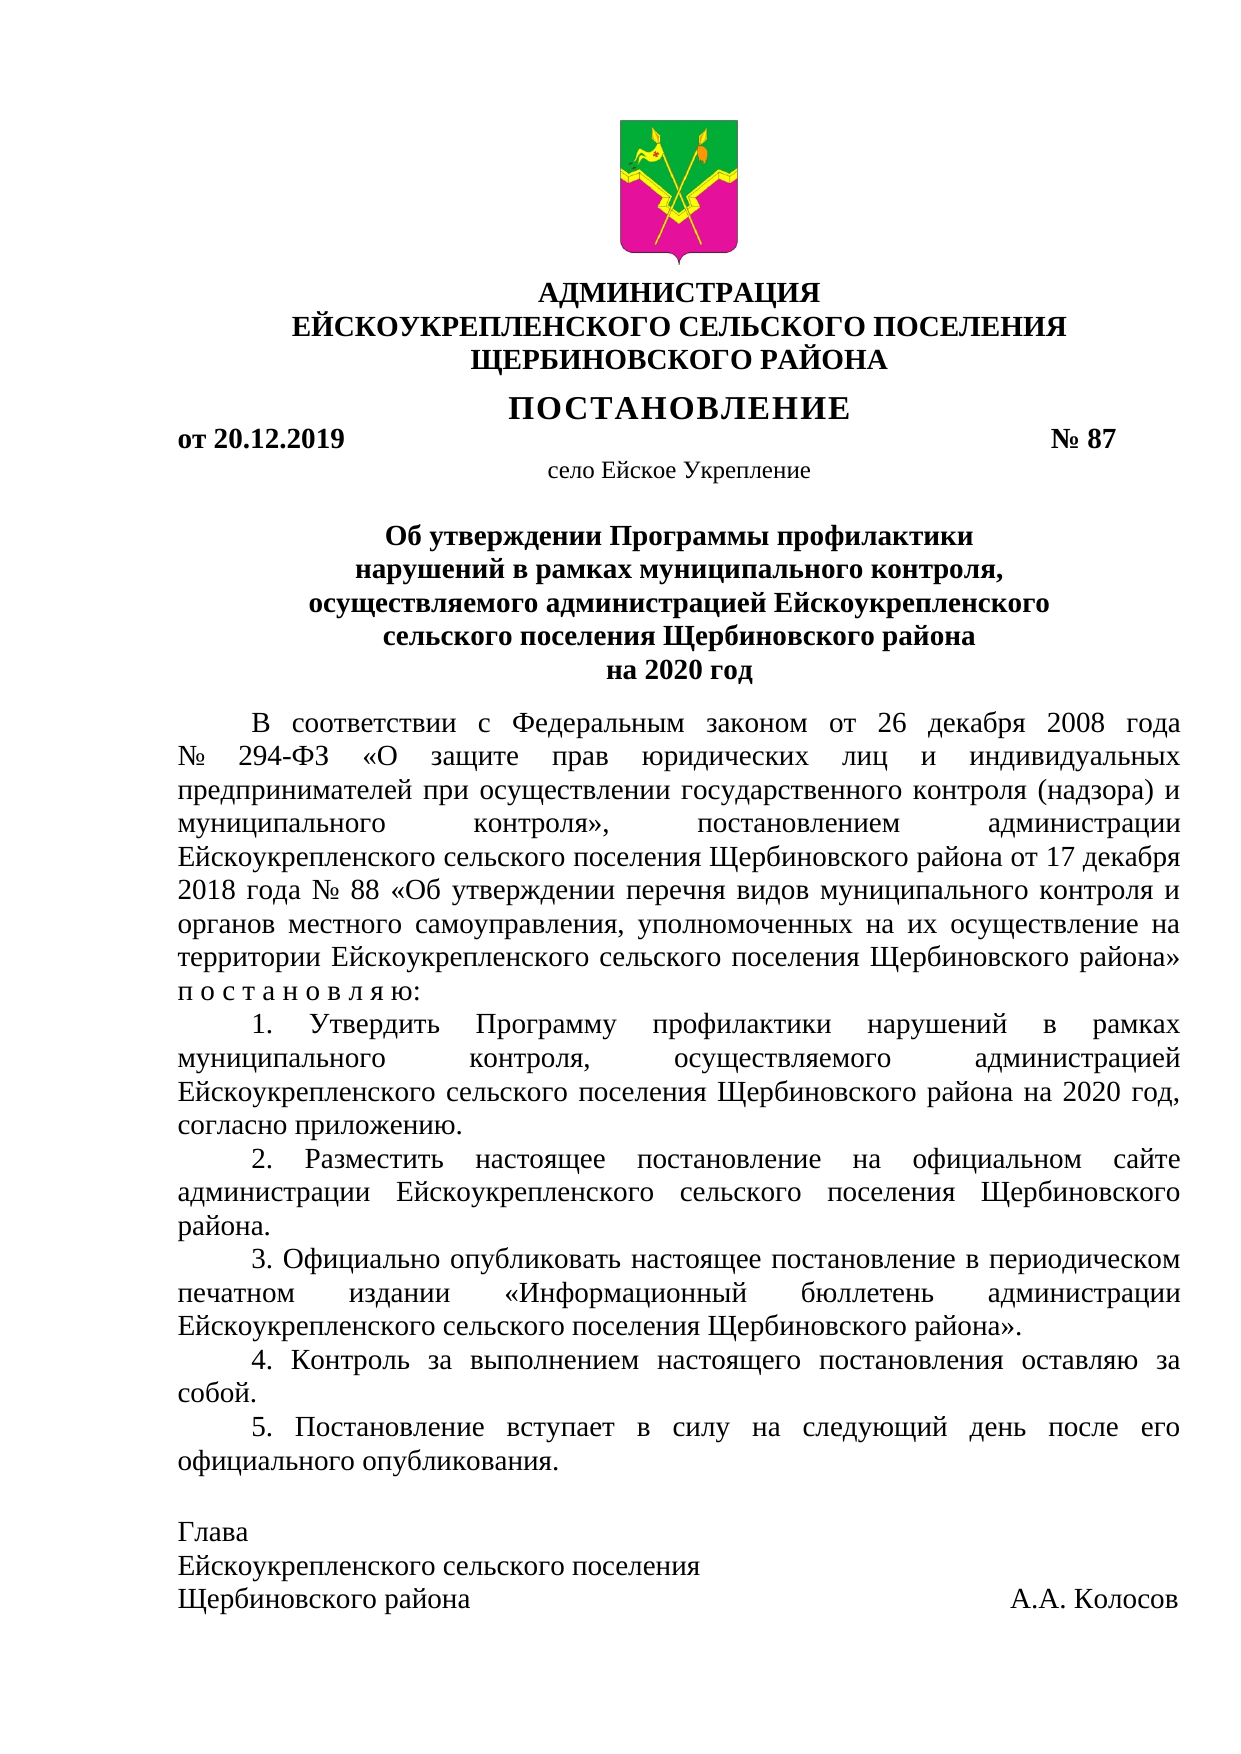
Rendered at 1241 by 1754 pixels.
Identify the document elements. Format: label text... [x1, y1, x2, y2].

table_cell село Ейское Укрепление [177, 455, 1181, 484]
text 3. Официально опубликовать настоящее постановление в периодическом печатном издании «Информационный бюллетень администрации Ейскоукрепленского сельского поселения Щербиновского района». [177, 1241, 1181, 1342]
table_cell № 87 [679, 419, 1181, 455]
text Об утверждении Программы профилактики [177, 518, 1181, 551]
text на 2020 год [177, 652, 1181, 686]
text Щербиновского района А.А. Колосов [177, 1582, 1211, 1615]
text 5. Постановление вступает в силу на следующий день после его официального опубликования. [177, 1409, 1181, 1476]
table_cell от 20.12.2019 [177, 419, 679, 455]
text Глава [177, 1514, 1181, 1548]
picture [619, 118, 738, 265]
text сельского поселения Щербиновского района [177, 618, 1181, 652]
text 4. Контроль за выполнением настоящего постановления оставляю за собой. [177, 1342, 1181, 1409]
text нарушений в рамках муниципального контроля, [177, 551, 1181, 585]
table_header [177, 118, 1181, 266]
text осуществляемого администрацией Ейскоукрепленского [177, 585, 1181, 618]
text 2. Разместить настоящее постановление на официальном сайте администрации Ейскоукрепленского сельского поселения Щербиновского района. [177, 1141, 1181, 1241]
table_cell АДМИНИСТРАЦИЯ ЕЙСКОУКРЕПЛЕНСКОГО СЕЛЬСКОГО ПОСЕЛЕНИЯ ЩЕРБИНОВСКОГО РАЙОНА ПОСТАНОВЛЕНИЕ [177, 266, 1181, 419]
text 1. Утвердить Программу профилактики нарушений в рамках муниципального контроля, осуществляемого администрацией Ейскоукрепленского сельского поселения Щербиновского района на 2020 год, согласно приложению. [177, 1007, 1181, 1141]
text В соответствии с Федеральным законом от 26 декабря 2008 года № 294-ФЗ «О защите прав юридических лиц и индивидуальных предпринимателей при осуществлении государственного контроля (надзора) и муниципального контроля», постановлением администрации Ейскоукрепленского сельского поселения Щербиновского района от 17 декабря 2018 года № 88 «Об утверждении перечня видов муниципального контроля и органов местного самоуправления, уполномоченных на их осуществление на территории Ейскоукрепленского сельского поселения Щербиновского района» п о с т а н о в л я ю: [177, 705, 1181, 1007]
text Ейскоукрепленского сельского поселения [177, 1548, 1181, 1582]
